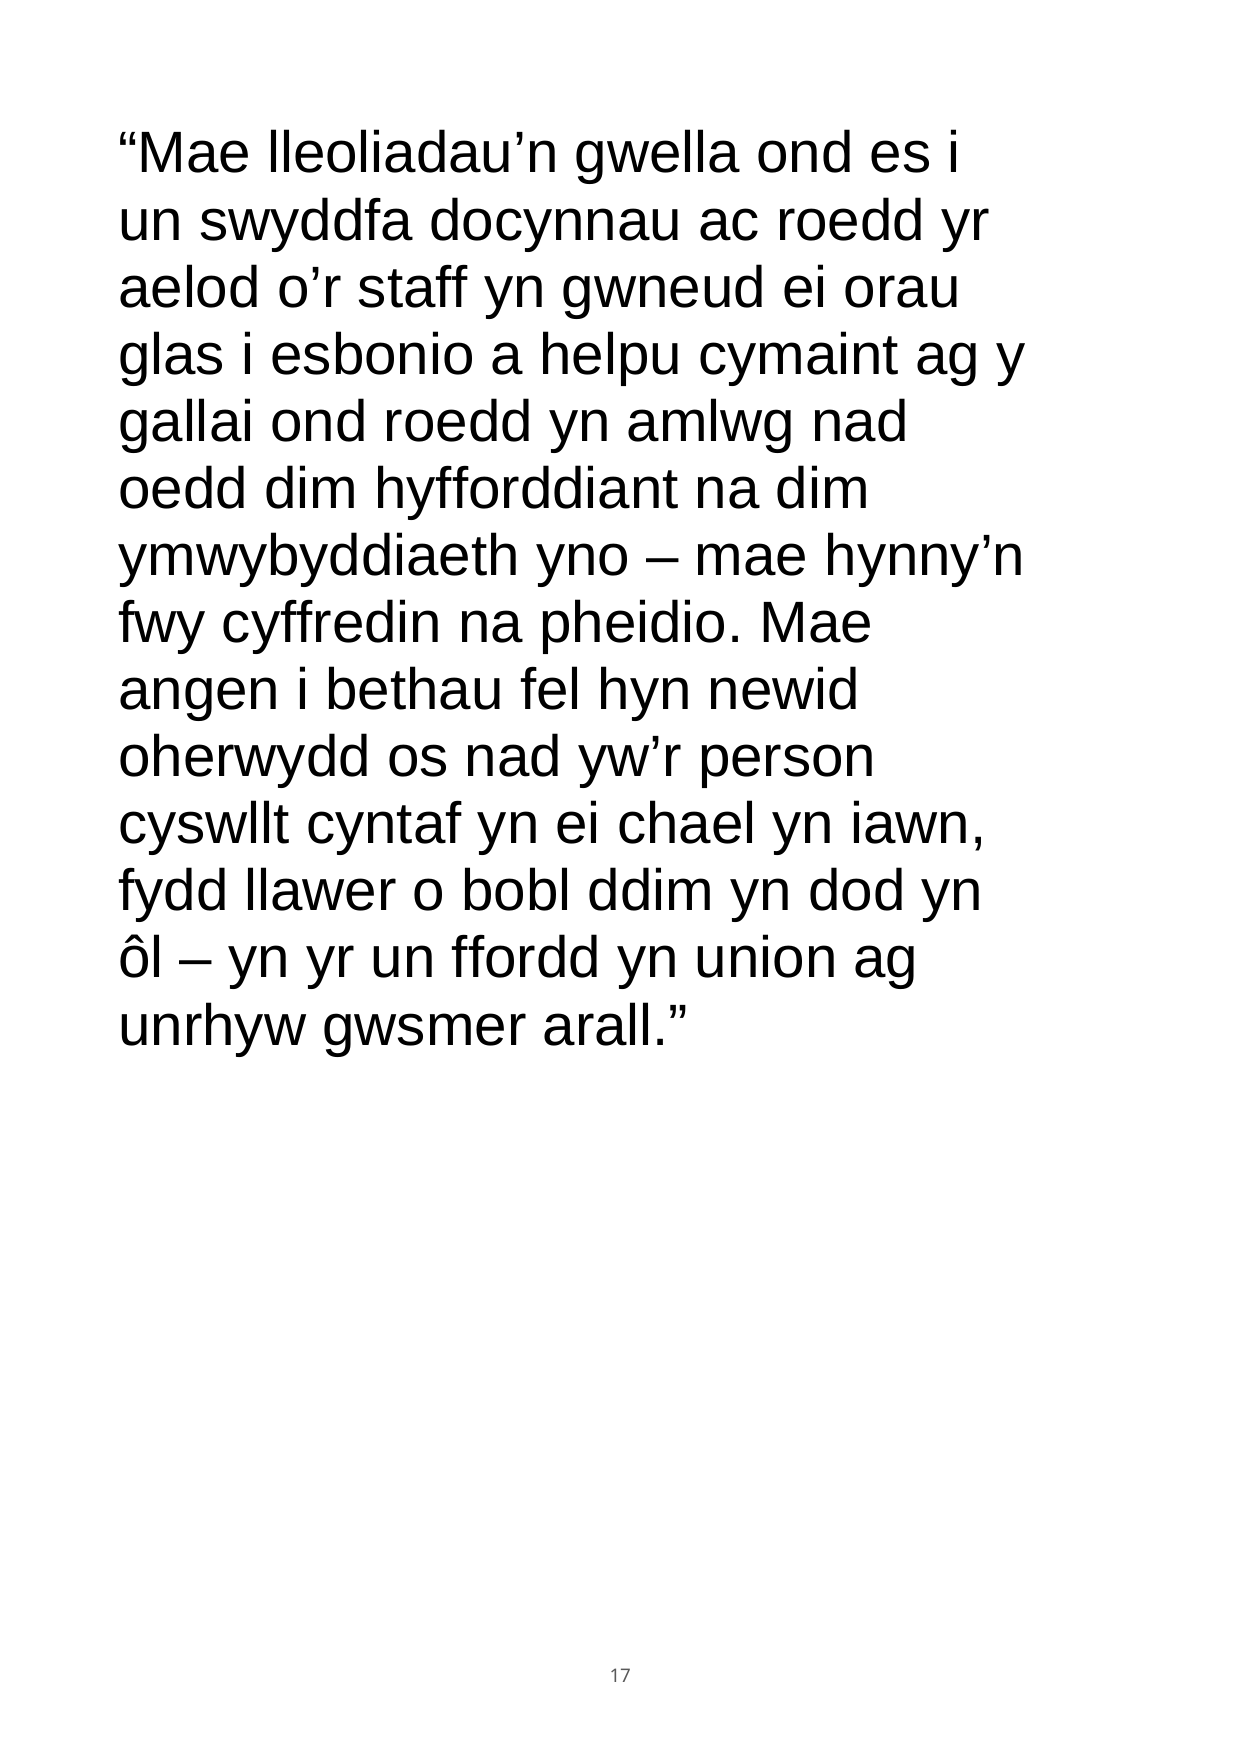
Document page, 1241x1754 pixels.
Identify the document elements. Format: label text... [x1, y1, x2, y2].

text “Mae lleoliadau’n gwella ond es i un swyddfa docynnau ac roedd yr aelod o’r staff yn gwneud ei orau glas i esbonio a helpu cymaint ag y gallai ond roedd yn amlwg nad oedd dim hyfforddiant na dim ymwybyddiaeth yno – mae hynny’n fwy cyffredin na pheidio. Mae angen i bethau fel hyn newid oherwydd os nad yw’r person cyswllt cyntaf yn ei chael yn iawn, fydd llawer o bobl ddim yn dod yn ôl – yn yr un ffordd yn union ag unrhyw gwsmer arall.” [118, 118, 1032, 1057]
